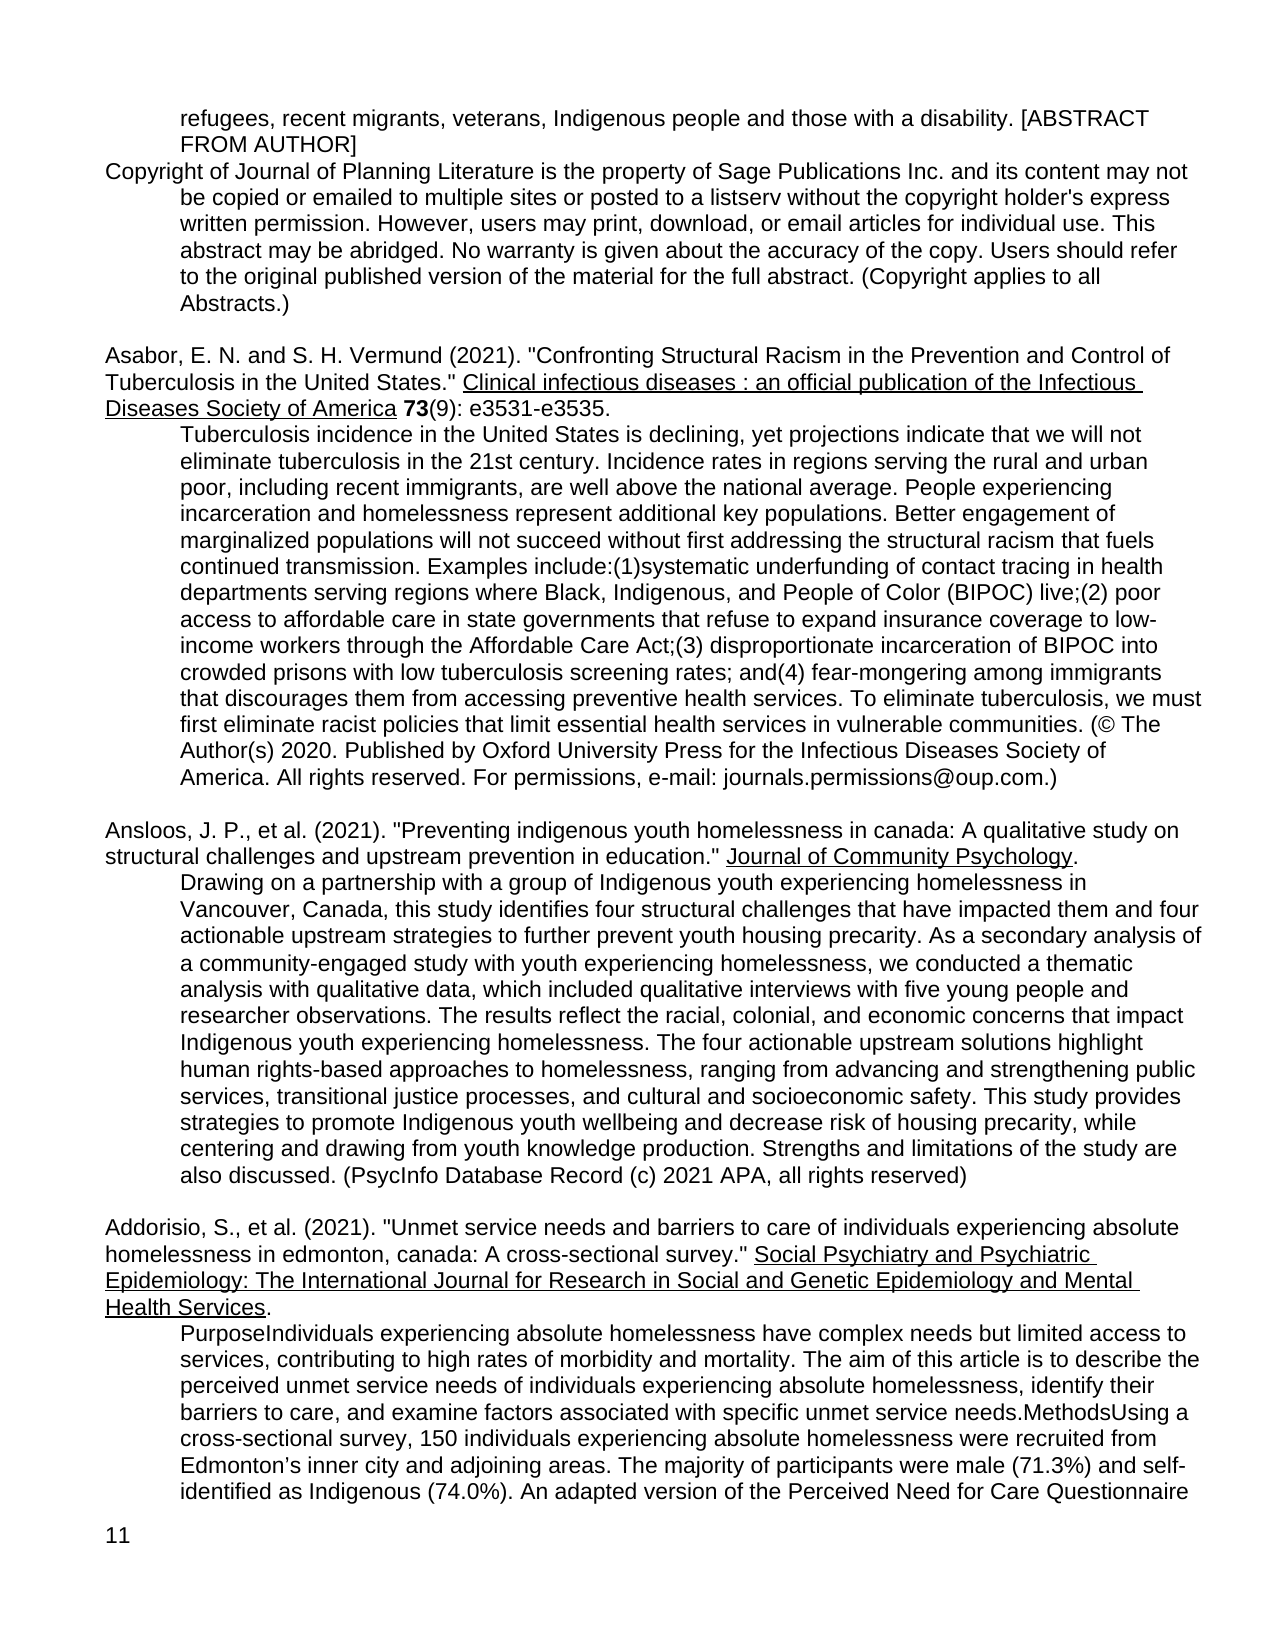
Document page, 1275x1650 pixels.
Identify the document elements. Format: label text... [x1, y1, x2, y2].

text Copyright of Journal of Planning Literature is the property of Sage Publications Inc. and its content may not be copied or emailed to multiple sites or posted to a listserv without the copyright holder's express written permission. However, users may print, download, or email articles for individual use. This abstract may be abridged. No warranty is given about the accuracy of the copy. Users should refer to the original published version of the material for the full abstract. (Copyright applies to all Abstracts.) [105, 158, 1202, 316]
text Ansloos, J. P., et al. (2021). "Preventing indigenous youth homelessness in canada: A qualitative study on structural challenges and upstream prevention in education." Journal of Community Psychology. [105, 817, 1202, 869]
text Drawing on a partnership with a group of Indigenous youth experiencing homelessness in Vancouver, Canada, this study identifies four structural challenges that have impacted them and four actionable upstream strategies to further prevent youth housing precarity. As a secondary analysis of a community‐engaged study with youth experiencing homelessness, we conducted a thematic analysis with qualitative data, which included qualitative interviews with five young people and researcher observations. The results reflect the racial, colonial, and economic concerns that impact Indigenous youth experiencing homelessness. The four actionable upstream solutions highlight human rights‐based approaches to homelessness, ranging from advancing and strengthening public services, transitional justice processes, and cultural and socioeconomic safety. This study provides strategies to promote Indigenous youth wellbeing and decrease risk of housing precarity, while centering and drawing from youth knowledge production. Strengths and limitations of the study are also discussed. (PsycInfo Database Record (c) 2021 APA, all rights reserved) [105, 869, 1202, 1188]
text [105, 105, 1202, 158]
text Addorisio, S., et al. (2021). "Unmet service needs and barriers to care of individuals experiencing absolute homelessness in edmonton, canada: A cross-sectional survey." Social Psychiatry and Psychiatric Epidemiology: The International Journal for Research in Social and Genetic Epidemiology and Mental Health Services. [105, 1214, 1202, 1320]
text Tuberculosis incidence in the United States is declining, yet projections indicate that we will not eliminate tuberculosis in the 21st century. Incidence rates in regions serving the rural and urban poor, including recent immigrants, are well above the national average. People experiencing incarceration and homelessness represent additional key populations. Better engagement of marginalized populations will not succeed without first addressing the structural racism that fuels continued transmission. Examples include:(1)systematic underfunding of contact tracing in health departments serving regions where Black, Indigenous, and People of Color (BIPOC) live;(2) poor access to affordable care in state governments that refuse to expand insurance coverage to low-income workers through the Affordable Care Act;(3) disproportionate incarceration of BIPOC into crowded prisons with low tuberculosis screening rates; and(4) fear-mongering among immigrants that discourages them from accessing preventive health services. To eliminate tuberculosis, we must first eliminate racist policies that limit essential health services in vulnerable communities. (© The Author(s) 2020. Published by Oxford University Press for the Infectious Diseases Society of America. All rights reserved. For permissions, e-mail: journals.permissions@oup.com.) [105, 421, 1202, 790]
text Asabor, E. N. and S. H. Vermund (2021). "Confronting Structural Racism in the Prevention and Control of Tuberculosis in the United States." Clinical infectious diseases : an official publication of the Infectious Diseases Society of America 73(9): e3531-e3535. [105, 342, 1202, 421]
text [105, 1320, 1202, 1504]
